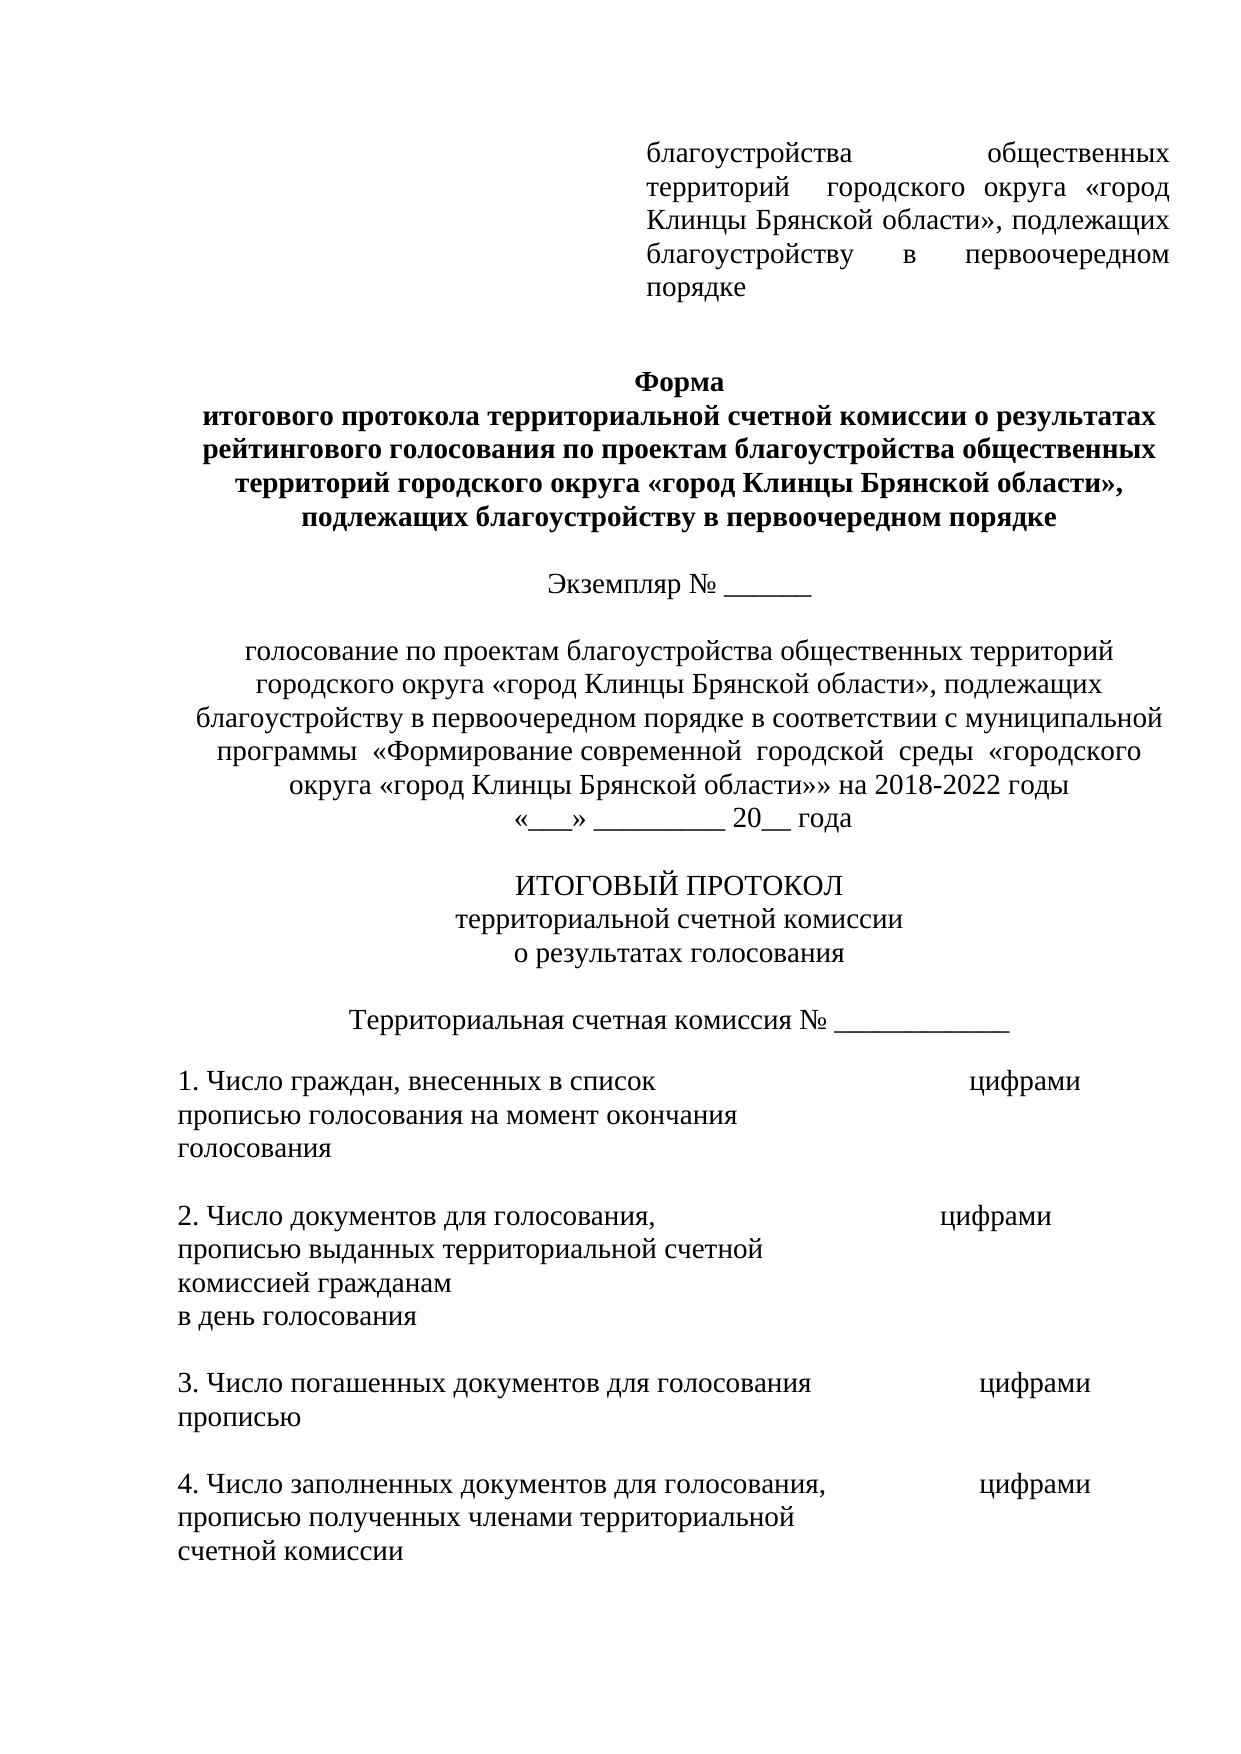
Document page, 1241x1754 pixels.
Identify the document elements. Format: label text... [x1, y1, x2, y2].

text голосования [177, 1131, 1181, 1164]
text Территориальная счетная комиссия № ____________ [177, 1002, 1181, 1035]
text 4. Число заполненных документов для голосования, цифрами прописью полученных членами территориальной [177, 1466, 1181, 1533]
text 1. Число граждан, внесенных в список цифрами прописью голосования на момент окончания [177, 1063, 1181, 1131]
text 2. Число документов для голосования, цифрами [177, 1198, 1181, 1231]
text голосование по проектам благоустройства общественных территорий городского округа «город Клинцы Брянской области», подлежащих благоустройству в первоочередном порядке в соответствии с муниципальной программы «Формирование современной городской среды «городского округа «город Клинцы Брянской области»» на 2018-2022 годы [177, 633, 1181, 801]
text о результатах голосования [177, 935, 1181, 968]
text счетной комиссии [177, 1533, 1181, 1567]
text 3. Число погашенных документов для голосования цифрами прописью [177, 1365, 1181, 1432]
text ИТОГОВЫЙ ПРОТОКОЛ [177, 868, 1181, 901]
text в день голосования [177, 1298, 1181, 1332]
text Форма [177, 364, 1181, 398]
text территориальной счетной комиссии [177, 901, 1181, 935]
text прописью выданных территориальной счетной [177, 1231, 1181, 1265]
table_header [635, 135, 1181, 337]
text «___» _________ 20__ года [177, 801, 1181, 834]
text комиссией гражданам [177, 1265, 1181, 1298]
text итогового протокола территориальной счетной комиссии о результатах рейтингового голосования по проектам благоустройства общественных территорий городского округа «город Клинцы Брянской области», подлежащих благоустройству в первоочередном порядке [177, 398, 1181, 532]
text Экземпляр № ______ [177, 566, 1181, 599]
